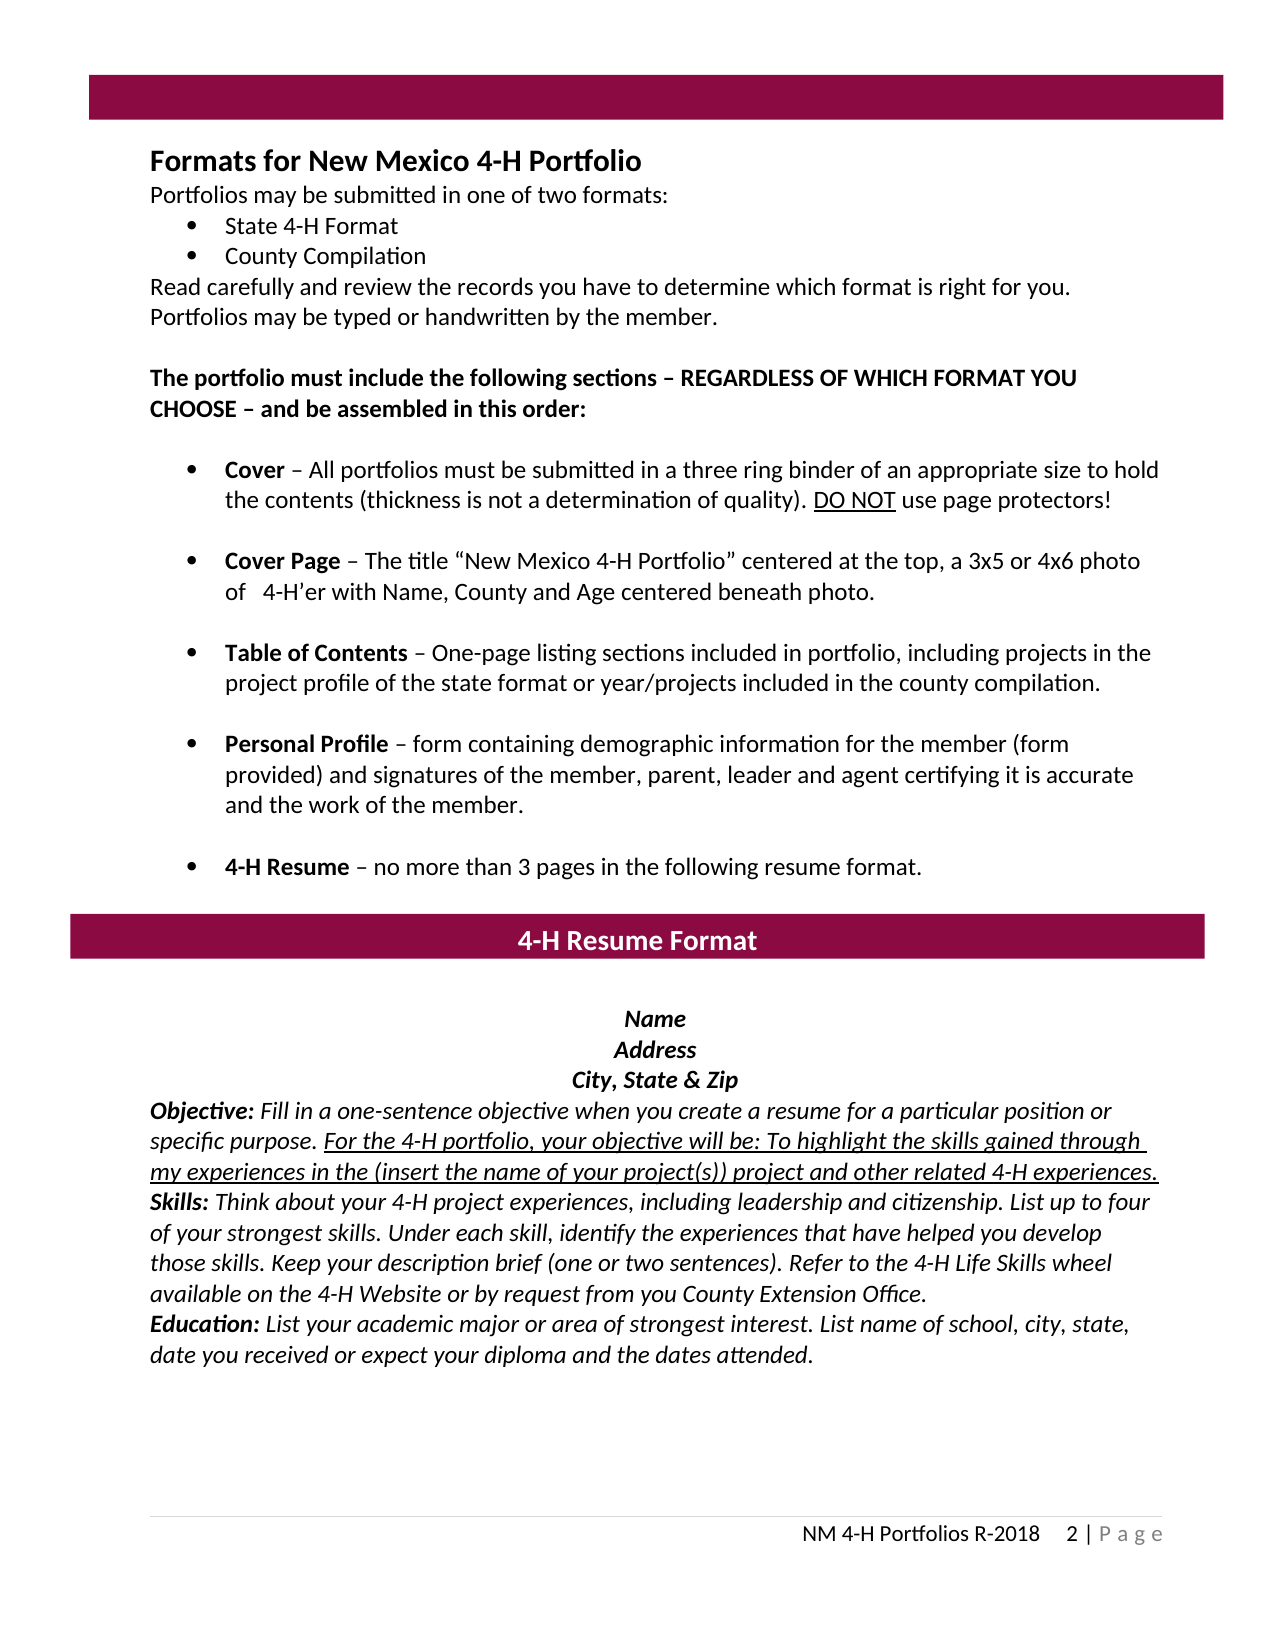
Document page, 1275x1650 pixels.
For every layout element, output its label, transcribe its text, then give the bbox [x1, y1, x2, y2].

list State 4-H Format [187, 210, 1162, 240]
list County Compilation [187, 240, 1162, 271]
text Education: List your academic major or area of strongest interest. List name of school, city, state, date you received or expect your diploma and the dates attended. [150, 1308, 1162, 1369]
text Portfolios may be submitted in one of two formats: [150, 179, 1162, 210]
text Objective: Fill in a one-sentence objective when you create a resume for a particular position or specific purpose. For the 4-H portfolio, your objective will be: To highlight the skills gained through my experiences in the (insert the name of your project(s)) project and other related 4-H experiences. [150, 1095, 1162, 1186]
list Personal Profile – form containing demographic information for the member (form provided) and signatures of the member, parent, leader and agent certifying it is accurate and the work of the member. [187, 729, 1162, 820]
list Cover – All portfolios must be submitted in a three ring binder of an appropriate size to hold the contents (thickness is not a determination of quality). DO NOT use page protectors! [187, 454, 1162, 515]
list Cover Page – The title “New Mexico 4-H Portfolio” centered at the top, a 3x5 or 4x6 photo of 4-H’er with Name, County and Age centered beneath photo. [187, 546, 1162, 607]
text Read carefully and review the records you have to determine which format is right for you. Portfolios may be typed or handwritten by the member. [150, 271, 1162, 332]
text The portfolio must include the following sections – REGARDLESS OF WHICH FORMAT YOU CHOOSE – and be assembled in this order: [150, 362, 1162, 423]
list Table of Contents – One-page listing sections included in portfolio, including projects in the project profile of the state format or year/projects included in the county compilation. [187, 637, 1162, 698]
text Address [150, 1034, 1162, 1064]
text Formats for New Mexico 4-H Portfolio [150, 141, 1162, 179]
text Name [150, 1003, 1162, 1034]
text City, State & Zip [150, 1064, 1162, 1095]
text Skills: Think about your 4-H project experiences, including leadership and citizenship. List up to four of your strongest skills. Under each skill, identify the experiences that have helped you develop those skills. Keep your description brief (one or two sentences). Refer to the 4-H Life Skills wheel available on the 4-H Website or by request from you County Extension Office. [150, 1186, 1162, 1308]
list 4-H Resume – no more than 3 pages in the following resume format. [187, 851, 1162, 881]
